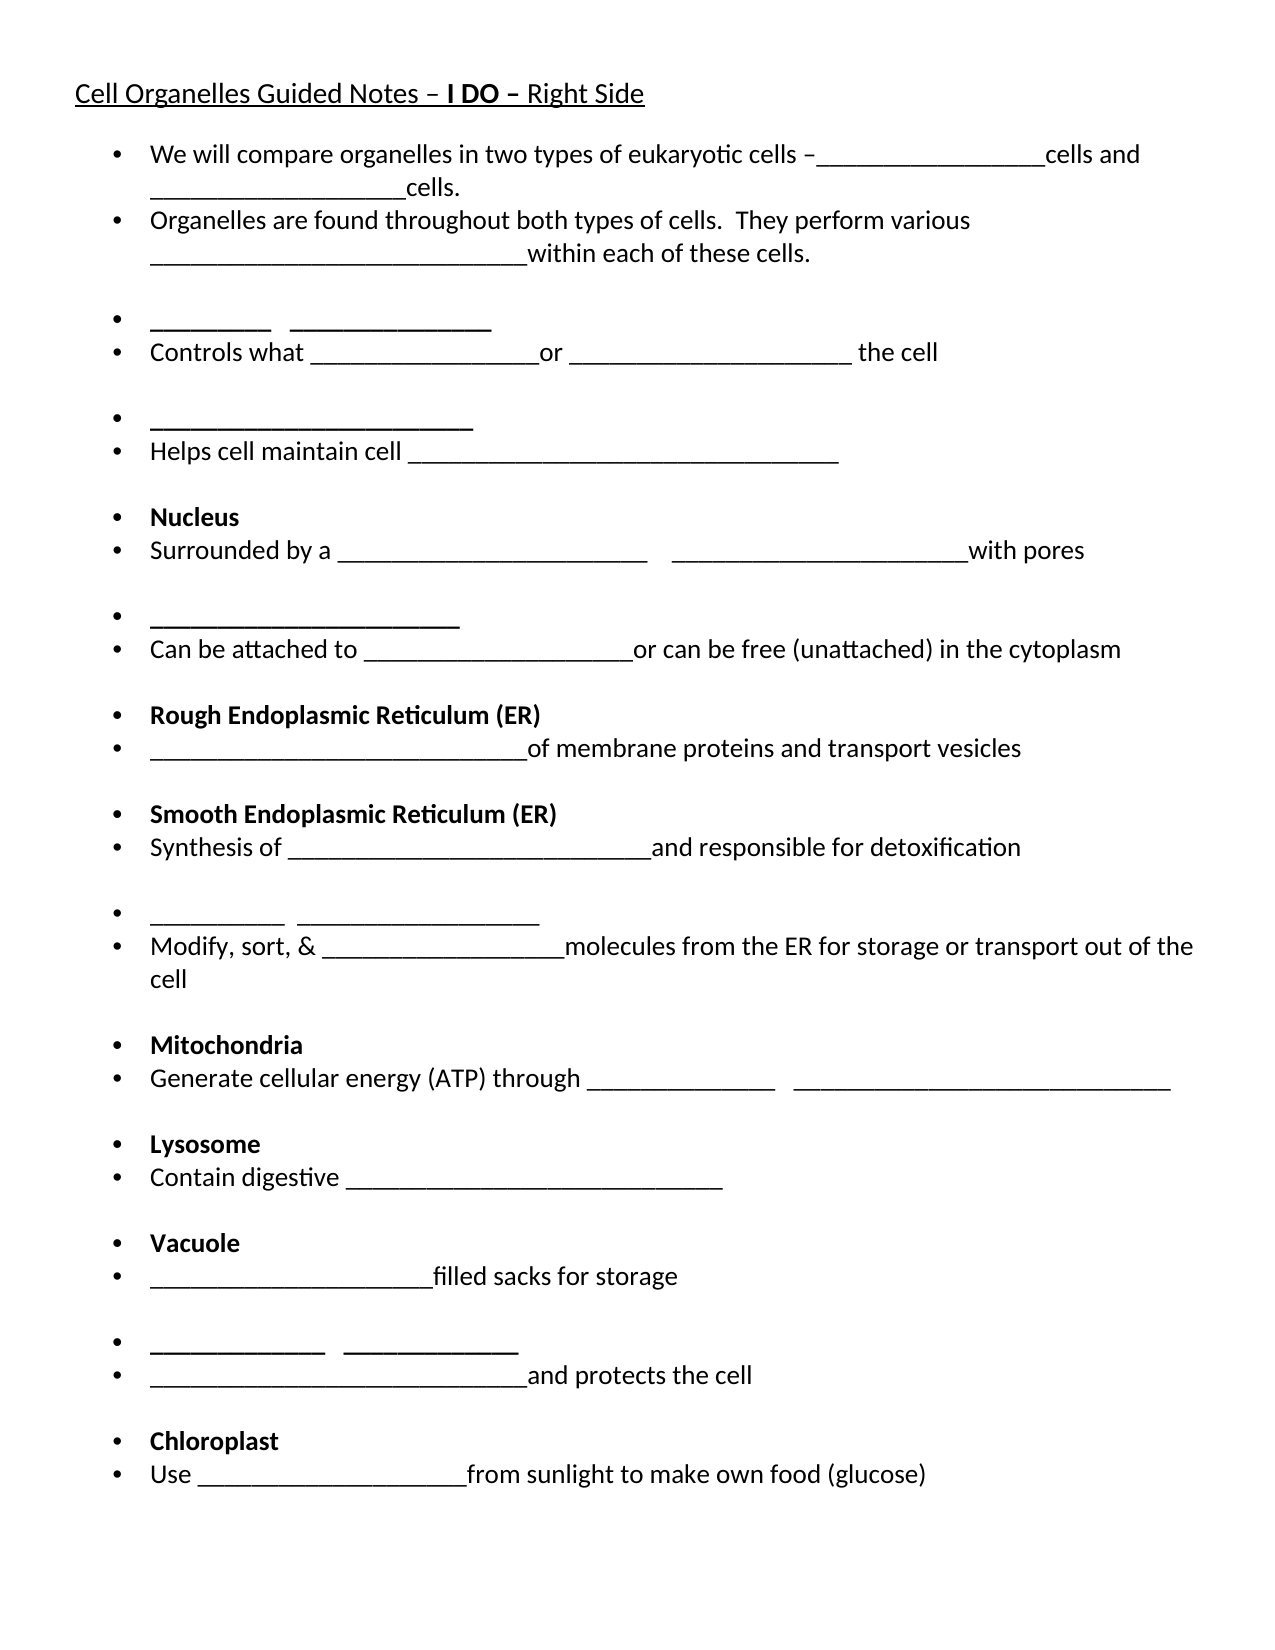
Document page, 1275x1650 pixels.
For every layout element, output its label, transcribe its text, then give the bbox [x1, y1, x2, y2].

list Use ____________________from sunlight to make own food (glucose) [112, 1458, 1200, 1491]
list Contain digestive ____________________________ [112, 1160, 1200, 1193]
list Smooth Endoplasmic Reticulum (ER) [112, 797, 1200, 830]
list ____________________________and protects the cell [112, 1358, 1200, 1392]
text Cell Organelles Guided Notes – I DO – Right Side [75, 75, 1200, 111]
list Surrounded by a _______________________ ______________________with pores [112, 533, 1200, 566]
list Mitochondria [112, 1028, 1200, 1061]
list _____________________filled sacks for storage [112, 1259, 1200, 1292]
list Can be attached to ____________________or can be free (unattached) in the cytoplasm [112, 632, 1200, 665]
list ________________________ [112, 401, 1200, 434]
list Modify, sort, & __________________molecules from the ER for storage or transport out of the cell [112, 929, 1200, 995]
list Controls what _________________or _____________________ the cell [112, 335, 1200, 368]
list Helps cell maintain cell ________________________________ [112, 434, 1200, 467]
list Organelles are found throughout both types of cells. They perform various ____________________________within each of these cells. [112, 203, 1200, 269]
list ____________________________of membrane proteins and transport vesicles [112, 731, 1200, 764]
list Vacuole [112, 1226, 1200, 1259]
list Nucleus [112, 500, 1200, 533]
list _________ _______________ [112, 302, 1200, 335]
list __________ __________________ [112, 896, 1200, 929]
list _______________________ [112, 599, 1200, 632]
list _____________ _____________ [112, 1326, 1200, 1358]
list Lysosome [112, 1127, 1200, 1160]
list Chloroplast [112, 1424, 1200, 1458]
list Generate cellular energy (ATP) through ______________ ____________________________ [112, 1061, 1200, 1094]
list Rough Endoplasmic Reticulum (ER) [112, 698, 1200, 731]
list Synthesis of ___________________________and responsible for detoxification [112, 830, 1200, 863]
list We will compare organelles in two types of eukaryotic cells –_________________cells and ___________________cells. [112, 137, 1200, 203]
